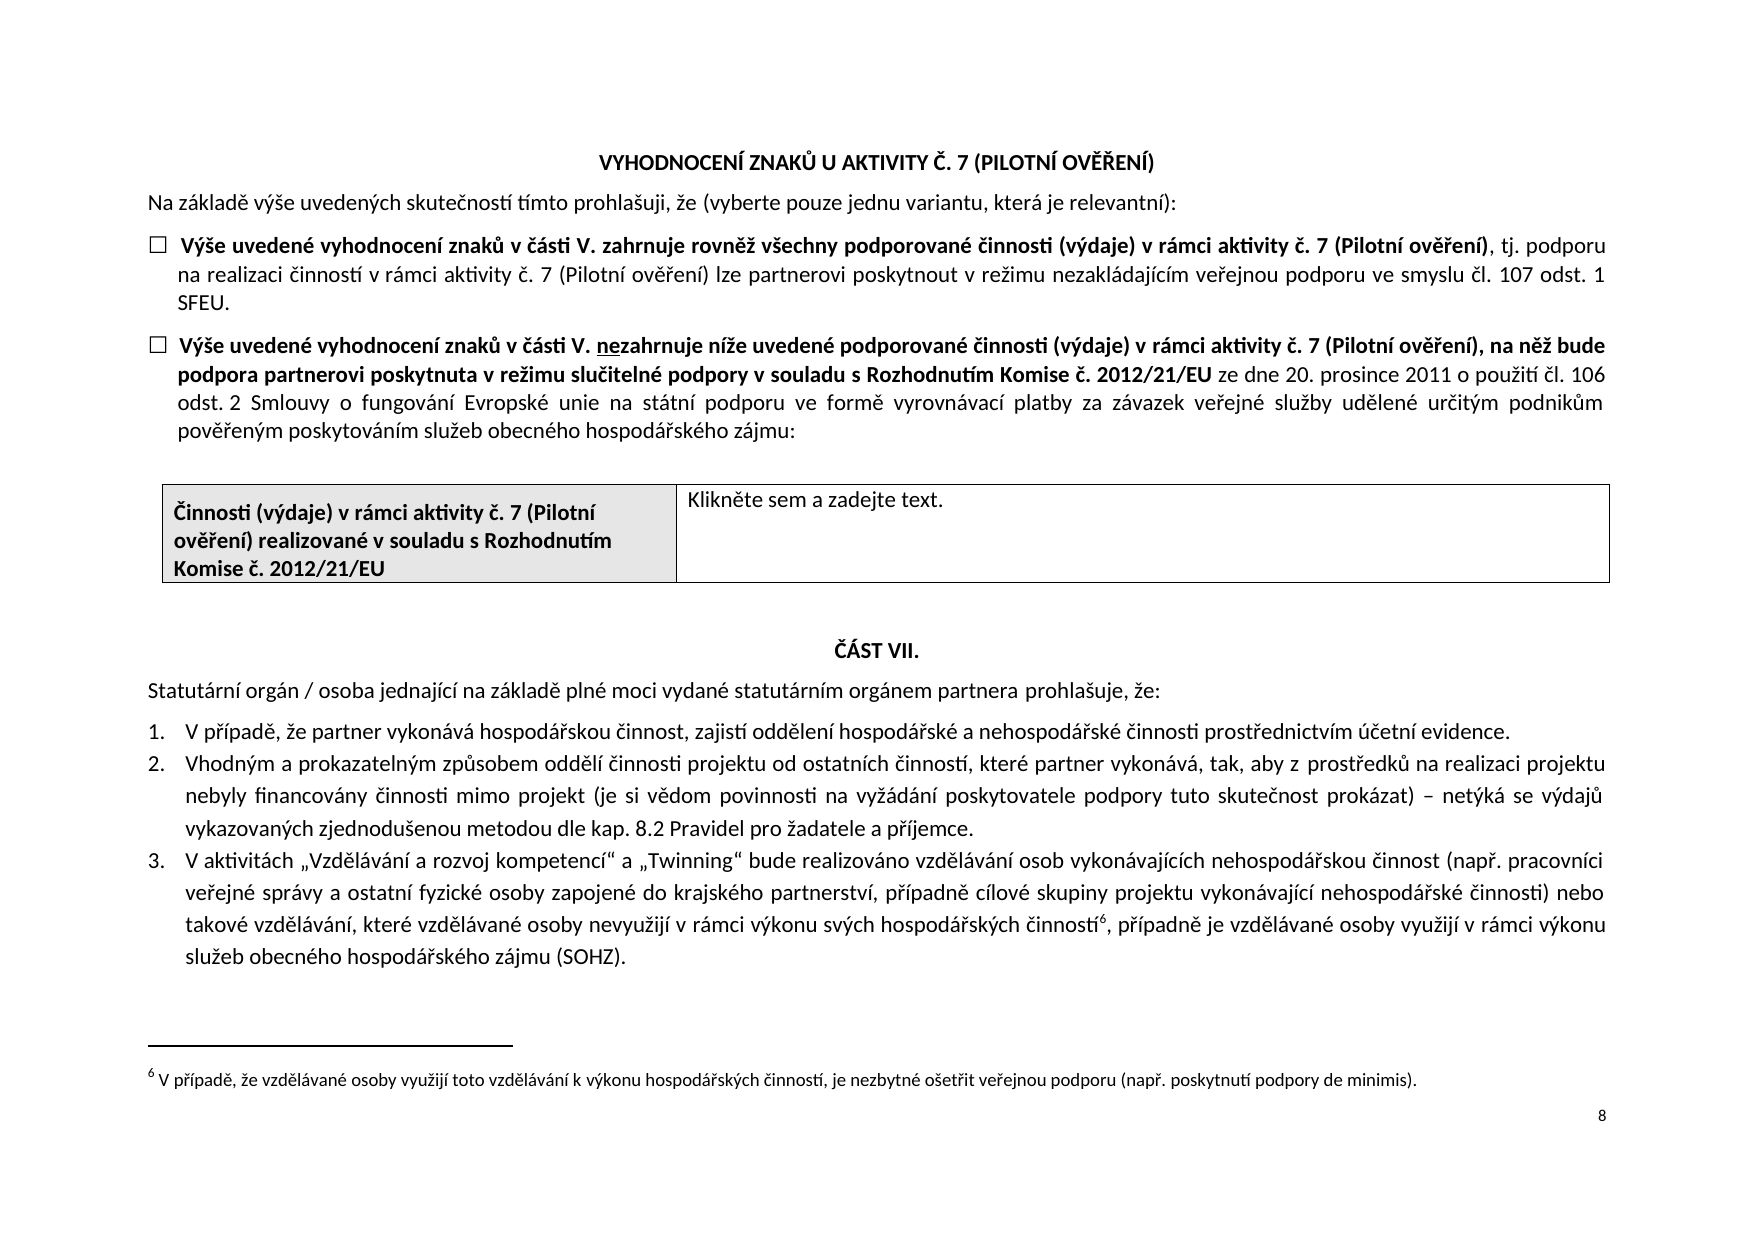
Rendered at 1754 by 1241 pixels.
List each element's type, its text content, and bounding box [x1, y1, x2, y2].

list V případě, že partner vykonává hospodářskou činnost, zajistí oddělení hospodářské a nehospodářské činnosti prostřednictvím účetní evidence. [148, 717, 1606, 745]
text Výše uvedené vyhodnocení znaků v části V. nezahrnuje níže uvedené podporované činnosti (výdaje) v rámci aktivity č. 7 (Pilotní ověření), na něž bude podpora partnerovi poskytnuta v režimu slučitelné podpory v souladu s Rozhodnutím Komise č. 2012/21/EU ze dne 20. prosince 2011 o použití čl. 106 odst. 2 Smlouvy o fungování Evropské unie na státní podporu ve formě vyrovnávací platby za závazek veřejné služby udělené určitým podnikům pověřeným poskytováním služeb obecného hospodářského zájmu: [148, 328, 1606, 444]
table_header [677, 485, 1609, 582]
text Na základě výše uvedených skutečností tímto prohlašuji, že (vyberte pouze jednu variantu, která je relevantní): [148, 188, 1606, 216]
text Statutární orgán / osoba jednající na základě plné moci vydané statutárním orgánem partnera prohlašuje, že: [148, 677, 1606, 704]
text Vyhodnocení znaků u aktivity č. 7 (pilotní ověření) [148, 148, 1606, 176]
text Výše uvedené vyhodnocení znaků v části V. zahrnuje rovněž všechny podporované činnosti (výdaje) v rámci aktivity č. 7 (Pilotní ověření), tj. podporu na realizaci činností v rámci aktivity č. 7 (Pilotní ověření) lze partnerovi poskytnout v režimu nezakládajícím veřejnou podporu ve smyslu čl. 107 odst. 1 SFEU. [148, 229, 1606, 316]
text ČÁST VII. [148, 636, 1606, 664]
table_header Činnosti (výdaje) v rámci aktivity č. 7 (Pilotní ověření) realizované v souladu s Rozhodnutím Komise č. 2012/21/EU [163, 485, 676, 582]
list Vhodným a prokazatelným způsobem oddělí činnosti projektu od ostatních činností, které partner vykonává, tak, aby z prostředků na realizaci projektu nebyly financovány činnosti mimo projekt (je si vědom povinnosti na vyžádání poskytovatele podpory tuto skutečnost prokázat) – netýká se výdajů vykazovaných zjednodušenou metodou dle kap. 8.2 Pravidel pro žadatele a příjemce. [148, 749, 1606, 842]
list V aktivitách „Vzdělávání a rozvoj kompetencí“ a „Twinning“ bude realizováno vzdělávání osob vykonávajících nehospodářskou činnost (např. pracovníci veřejné správy a ostatní fyzické osoby zapojené do krajského partnerství, případně cílové skupiny projektu vykonávající nehospodářské činnosti) nebo takové vzdělávání, které vzdělávané osoby nevyužijí v rámci výkonu svých hospodářských činností, případně je vzdělávané osoby využijí v rámci výkonu služeb obecného hospodářského zájmu (SOHZ). [148, 846, 1606, 970]
